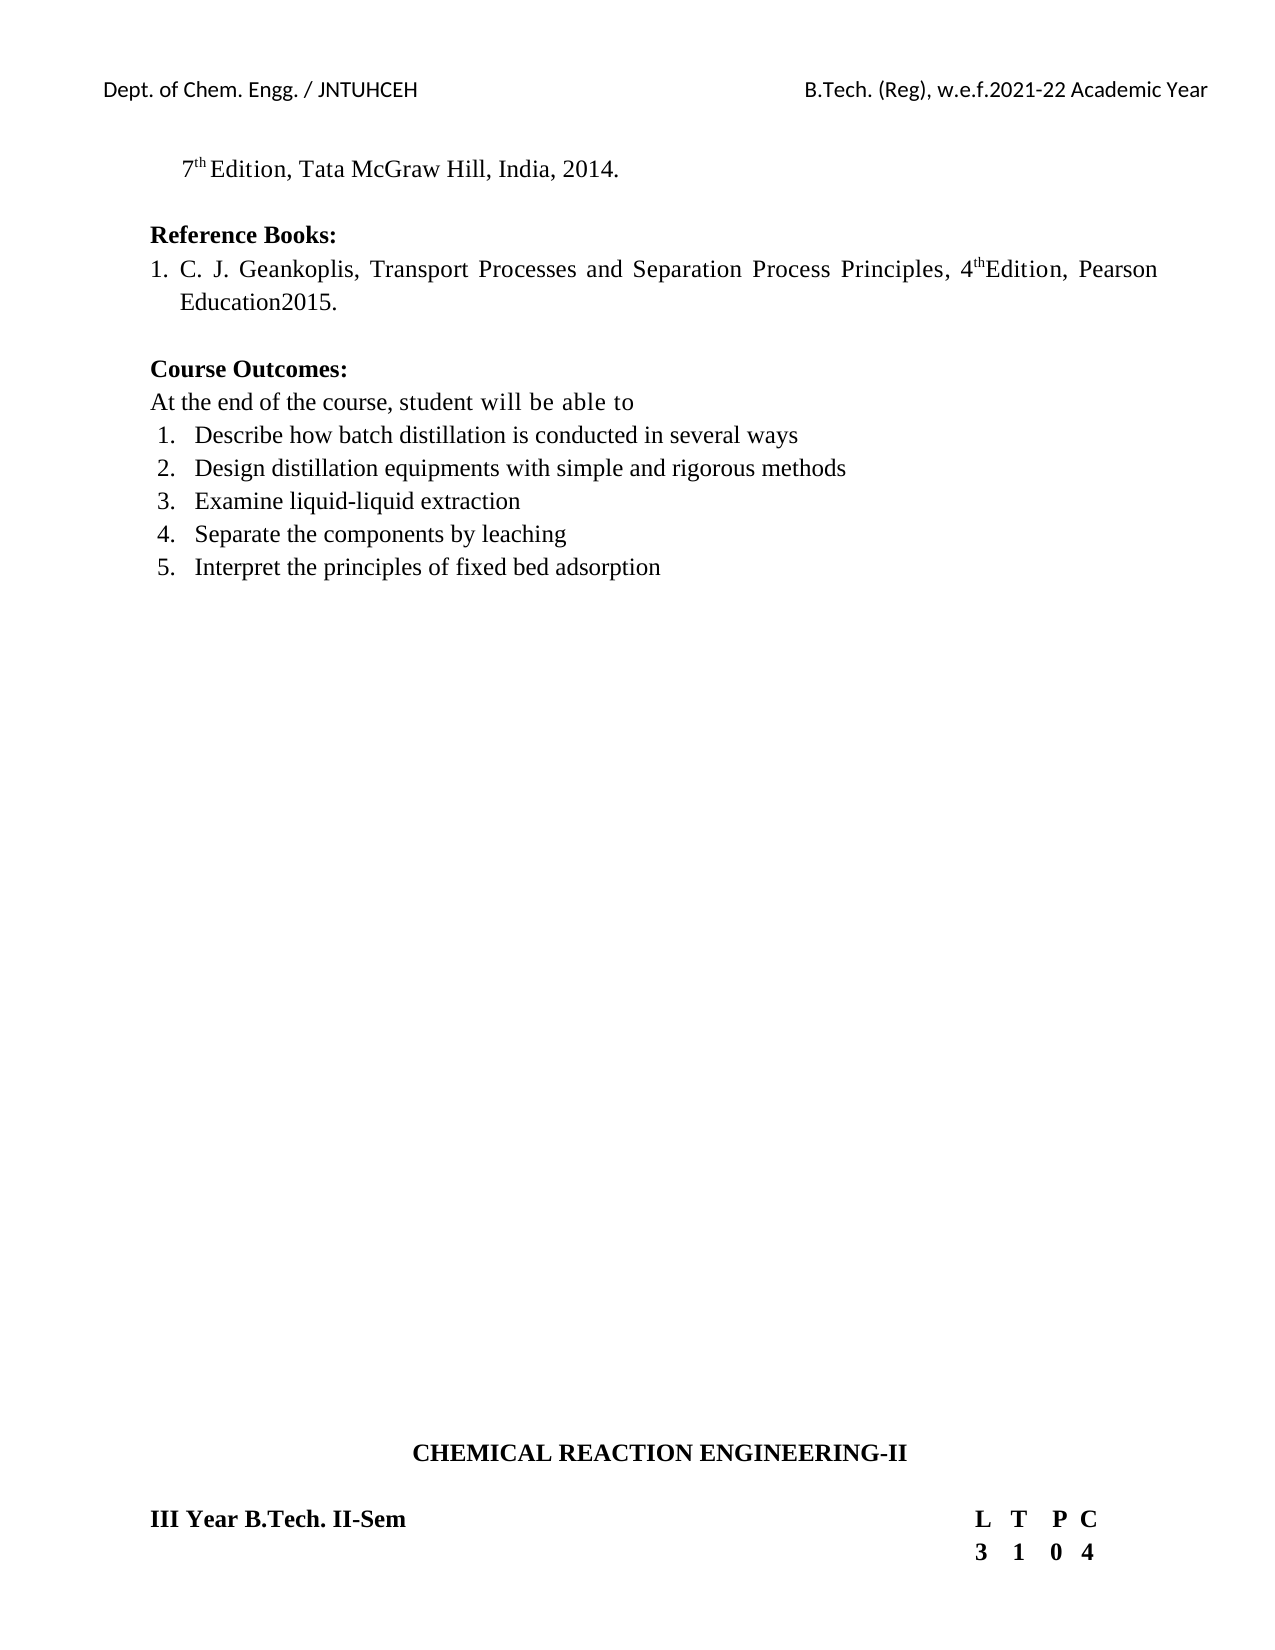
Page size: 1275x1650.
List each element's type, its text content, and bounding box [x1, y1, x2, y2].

list Design distillation equipments with simple and rigorous methods [157, 453, 1170, 482]
text 7th Edition, Tata McGraw Hill, India, 2014. [150, 154, 1170, 183]
list Separate the components by leaching [157, 519, 1170, 548]
list Describe how batch distillation is conducted in several ways [157, 420, 1170, 449]
list Interpret the principles of fixed bed adsorption [157, 552, 1170, 581]
text 3 1 0 4 [150, 1537, 1170, 1566]
text Reference Books: [150, 220, 1170, 249]
list C. J. Geankoplis, Transport Processes and Separation Process Principles, 4thEdition, Pearson Education2015. [150, 254, 1157, 316]
list Examine liquid-liquid extraction [157, 486, 1170, 515]
text III Year B.Tech. II-Sem L T P C [150, 1504, 1170, 1533]
text At the end of the course, student will be able to [150, 387, 1170, 416]
text Course Outcomes: [150, 354, 1170, 383]
text CHEMICAL REACTION ENGINEERING-II [150, 1438, 1170, 1467]
